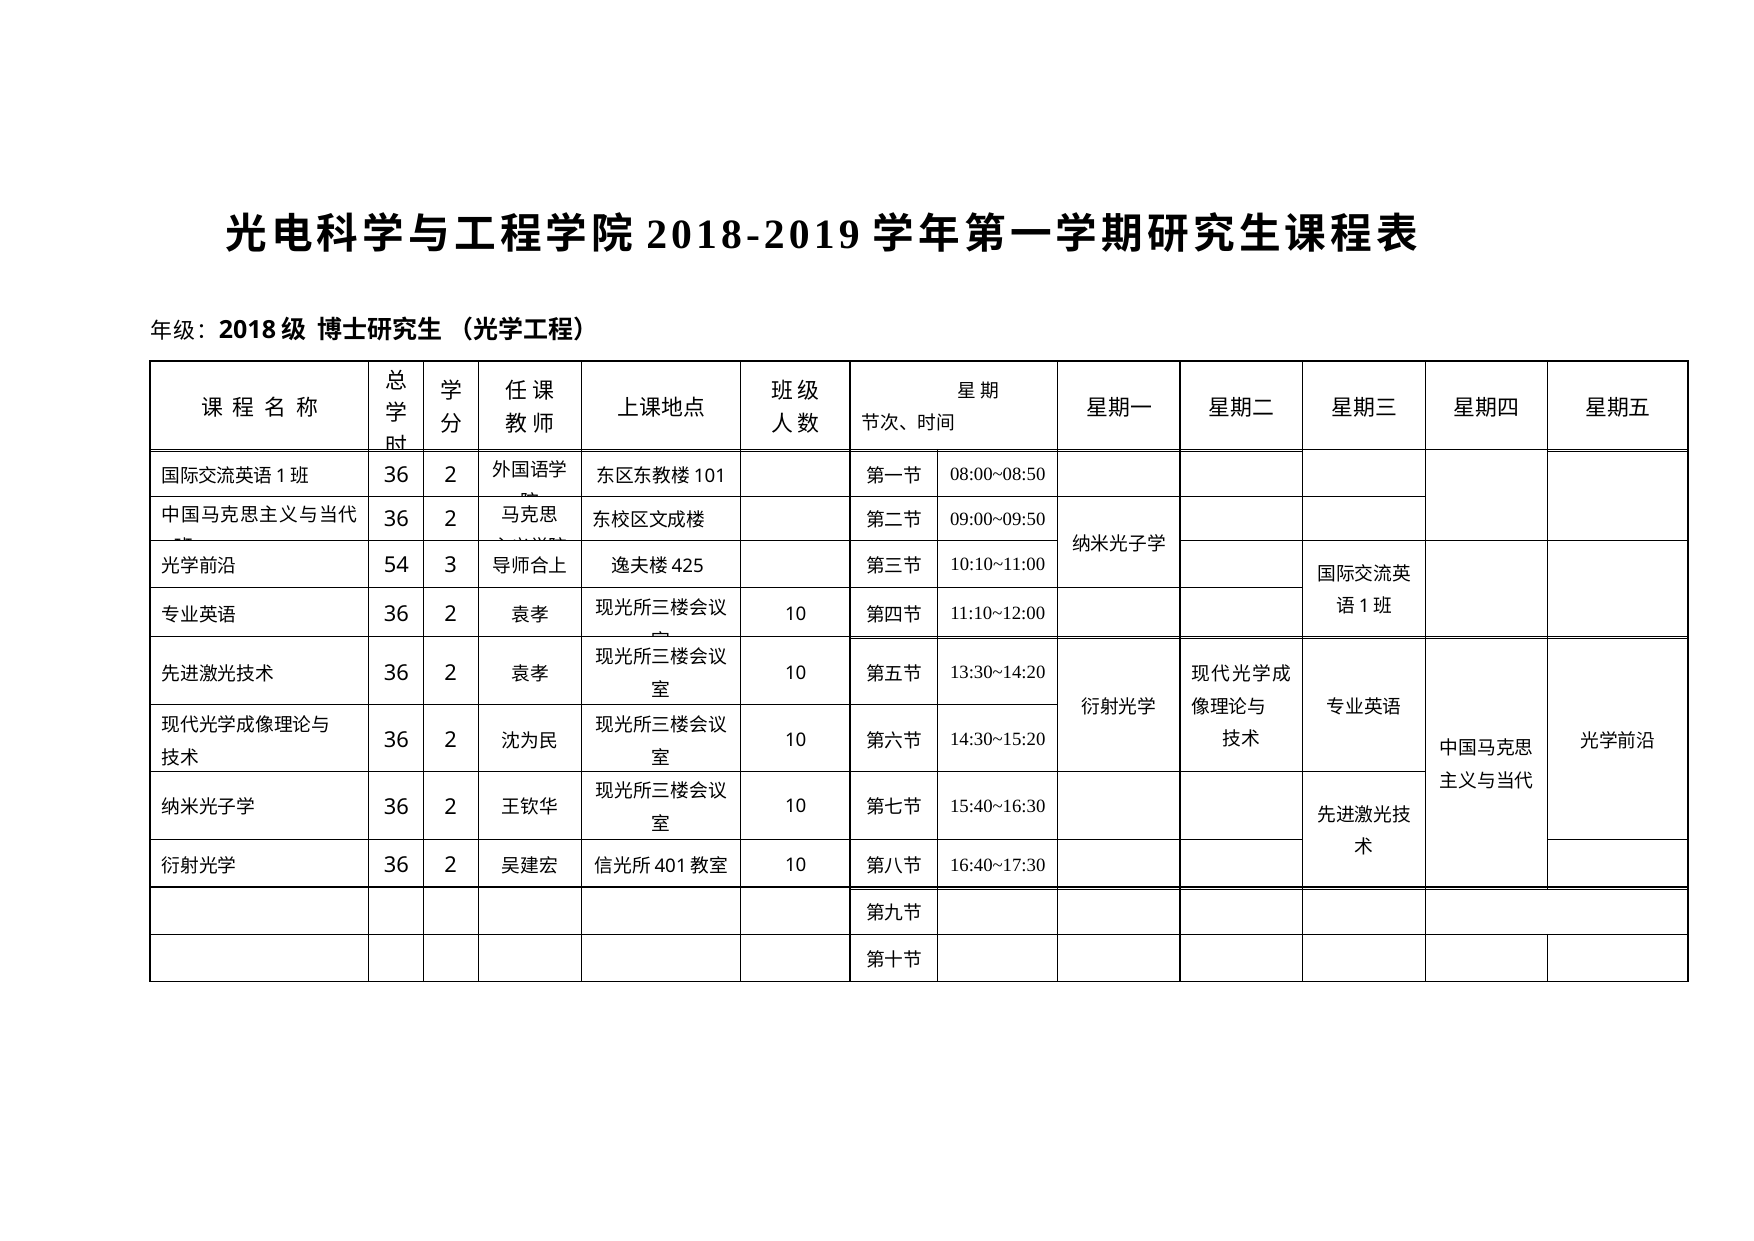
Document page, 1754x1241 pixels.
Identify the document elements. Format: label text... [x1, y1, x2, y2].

table_header 星期四 [1426, 362, 1547, 449]
table_cell 袁孝 [479, 637, 581, 704]
table_cell [479, 935, 581, 981]
table_cell 36 [369, 840, 423, 886]
table_cell 袁孝 [479, 588, 581, 636]
table_cell [1548, 452, 1687, 540]
table_cell [741, 452, 849, 496]
table_cell 13:30~14:20 [938, 639, 1057, 704]
table_cell 10 [741, 637, 849, 704]
table_cell 现光所三楼会议室 [582, 637, 740, 704]
text 年级：2018级 博士研究生 （光学工程） [150, 295, 1604, 360]
table_cell 第二节 [851, 497, 937, 540]
table_cell 专业英语 [151, 588, 368, 636]
table_cell [1181, 588, 1302, 636]
table_cell 10 [741, 705, 849, 771]
table_cell [741, 497, 849, 540]
table_cell 10 [741, 772, 849, 839]
table_cell 第四节 [851, 588, 937, 636]
table_cell [1058, 935, 1179, 981]
table_cell 衍射光学 [1058, 639, 1179, 771]
table_cell 54 [369, 541, 423, 587]
table_cell 现代光学成像理论与 技术 [1181, 639, 1302, 771]
table_cell 先进激光技术 [151, 637, 368, 704]
table_cell 东校区文成楼 [582, 497, 740, 540]
table_cell [1426, 935, 1547, 981]
table_cell 中国马克思主义与当代 [1426, 639, 1547, 886]
table_cell 36 [369, 705, 423, 771]
table_cell [1181, 452, 1302, 496]
table_cell 马克思 主义学院 [479, 497, 581, 540]
table_header 任 课 教 师 [479, 362, 581, 449]
table_header 课 程 名 称 [151, 362, 368, 449]
table_cell [1181, 541, 1302, 587]
table_cell [1303, 497, 1425, 540]
table_cell [582, 935, 740, 981]
table_cell [582, 888, 740, 934]
table_header 星 期 节次、时间 [851, 362, 1057, 449]
table_header 总学时 [369, 362, 423, 449]
table_cell [369, 888, 423, 934]
table_cell 第六节 [851, 705, 937, 771]
table_cell 2 [424, 772, 478, 839]
table_cell 王钦华 [479, 772, 581, 839]
table_cell 2 [424, 637, 478, 704]
table_cell 11:10~12:00 [938, 588, 1057, 636]
table_cell 2 [424, 588, 478, 636]
table_cell [1058, 840, 1179, 886]
table_cell 沈为民 [479, 705, 581, 771]
table_cell [741, 935, 849, 981]
table_cell 10 [741, 840, 849, 886]
table_cell 第八节 [851, 840, 937, 886]
table_cell 3 [424, 541, 478, 587]
table_cell [1181, 935, 1302, 981]
table_cell 国际交流英语1班 [1303, 541, 1425, 636]
table_cell 东区东教楼101 [582, 452, 740, 496]
table_cell 36 [369, 772, 423, 839]
table_cell [1548, 840, 1687, 886]
table_cell [1058, 452, 1179, 496]
table_cell 第十节 [851, 935, 937, 981]
table_cell 36 [369, 497, 423, 540]
table_header 星期三 [1303, 362, 1425, 449]
table_header 上课地点 [582, 362, 740, 449]
table_cell [1181, 890, 1302, 934]
table_cell [938, 890, 1057, 934]
table_cell 纳米光子学 [1058, 497, 1179, 587]
table_cell [741, 888, 849, 934]
table_cell 第五节 [851, 639, 937, 704]
table_cell 纳米光子学 [151, 772, 368, 839]
table_cell 36 [369, 588, 423, 636]
text 光电科学与工程学院2018-2019学年第一学期研究生课程表 [150, 198, 1604, 263]
table_cell 光学前沿 [151, 541, 368, 587]
table_cell [1181, 772, 1302, 839]
table_cell 第三节 [851, 541, 937, 587]
table_cell 吴建宏 [479, 840, 581, 886]
table_header 班 级 人 数 [741, 362, 849, 449]
table_cell 外国语学院 [479, 452, 581, 496]
table_cell [1426, 450, 1547, 540]
table_header 星期五 [1548, 362, 1687, 449]
table_cell 第九节 [851, 890, 937, 934]
table_cell [938, 935, 1057, 981]
table_cell [424, 935, 478, 981]
table_cell 14:30~15:20 [938, 705, 1057, 771]
table_cell 2 [424, 705, 478, 771]
table_cell [1181, 497, 1302, 540]
table_header 星期一 [1058, 362, 1179, 449]
table_cell 现代光学成像理论与 技术 [151, 705, 368, 771]
table_header 星期二 [1181, 362, 1302, 449]
table_cell 中国马克思主义与当代3班 [151, 497, 368, 540]
table_cell 2 [424, 452, 478, 496]
table_cell 36 [369, 452, 423, 496]
table_cell 现光所三楼会议室 [582, 705, 740, 771]
table_cell 逸夫楼425 [582, 541, 740, 587]
table_cell [151, 935, 368, 981]
table_cell 先进激光技术 [1303, 772, 1425, 886]
table_cell [479, 888, 581, 934]
table_cell [1426, 890, 1687, 934]
table_cell 2 [424, 840, 478, 886]
table_cell [741, 541, 849, 587]
table_cell [1181, 840, 1302, 886]
table_cell 第一节 [851, 452, 937, 496]
table_cell 15:40~16:30 [938, 772, 1057, 839]
table_cell 衍射光学 [151, 840, 368, 886]
table_cell 2 [424, 497, 478, 540]
table_cell [1548, 541, 1687, 636]
table_cell [1426, 541, 1547, 636]
table_header 学分 [424, 362, 478, 449]
table_cell [1303, 935, 1425, 981]
table_cell [1058, 588, 1179, 636]
table_cell 第七节 [851, 772, 937, 839]
table_cell 现光所三楼会议室 [582, 772, 740, 839]
table_cell [1058, 890, 1179, 934]
table_cell 16:40~17:30 [938, 840, 1057, 886]
table_cell 光学前沿 [1548, 639, 1687, 839]
table_cell 09:00~09:50 [938, 497, 1057, 540]
table_cell [369, 935, 423, 981]
table_cell [1303, 450, 1425, 496]
table_cell 现光所三楼会议室 [582, 588, 740, 636]
table_cell 导师合上 [479, 541, 581, 587]
table_cell [1303, 890, 1425, 934]
table_cell 专业英语 [1303, 639, 1425, 771]
table_cell [151, 888, 368, 934]
table_cell 10:10~11:00 [938, 541, 1057, 587]
table_cell [424, 888, 478, 934]
table_cell 36 [369, 637, 423, 704]
table_cell [1058, 772, 1179, 839]
table_cell 10 [741, 588, 849, 636]
table_cell 国际交流英语1班 [151, 452, 368, 496]
table_cell 信光所401教室 [582, 840, 740, 886]
table_cell 08:00~08:50 [938, 452, 1057, 496]
table_cell [1548, 935, 1687, 981]
